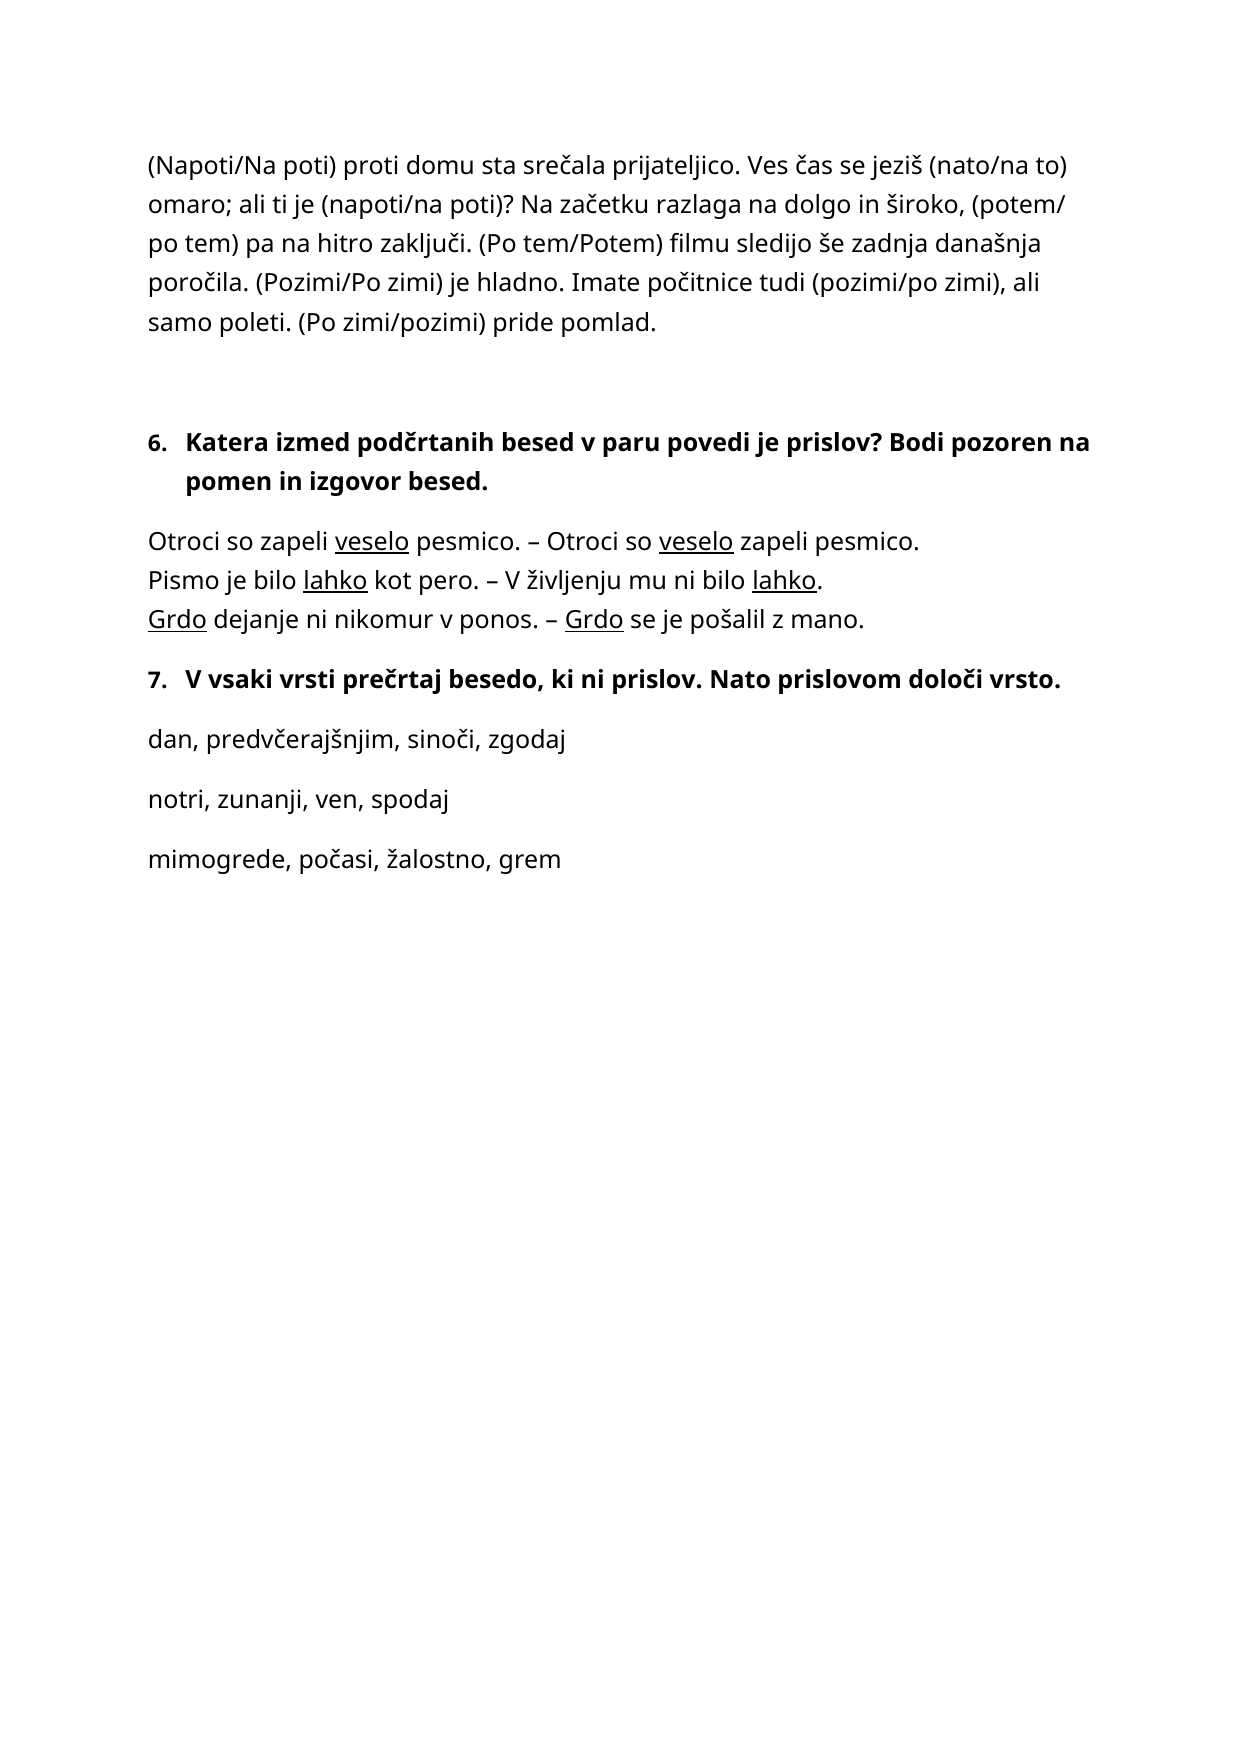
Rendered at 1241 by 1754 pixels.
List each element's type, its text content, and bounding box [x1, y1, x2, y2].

text notri, zunanji, ven, spodaj [148, 782, 1093, 816]
list Katera izmed podčrtanih besed v paru povedi je prislov? Bodi pozoren na pomen in izgovor besed. [148, 424, 1093, 497]
text Otroci so zapeli veselo pesmico. – Otroci so veselo zapeli pesmico. Pismo je bilo lahko kot pero. – V življenju mu ni bilo lahko. Grdo dejanje ni nikomur v ponos. – Grdo se je pošalil z mano. [148, 523, 1093, 636]
text dan, predvčerajšnjim, sinoči, zgodaj [148, 722, 1093, 756]
list V vsaki vrsti prečrtaj besedo, ki ni prislov. Nato prislovom določi vrsto. [148, 662, 1093, 696]
text mimogrede, počasi, žalostno, grem [148, 842, 1093, 876]
text (Napoti/Na poti) proti domu sta srečala prijateljico. Ves čas se jeziš (nato/na to) omaro; ali ti je (napoti/na poti)? Na začetku razlaga na dolgo in široko, (potem/ po tem) pa na hitro zaključi. (Po tem/Potem) filmu sledijo še zadnja današnja poročila. (Pozimi/Po zimi) je hladno. Imate počitnice tudi (pozimi/po zimi), ali samo poleti. (Po zimi/pozimi) pride pomlad. [148, 148, 1093, 338]
